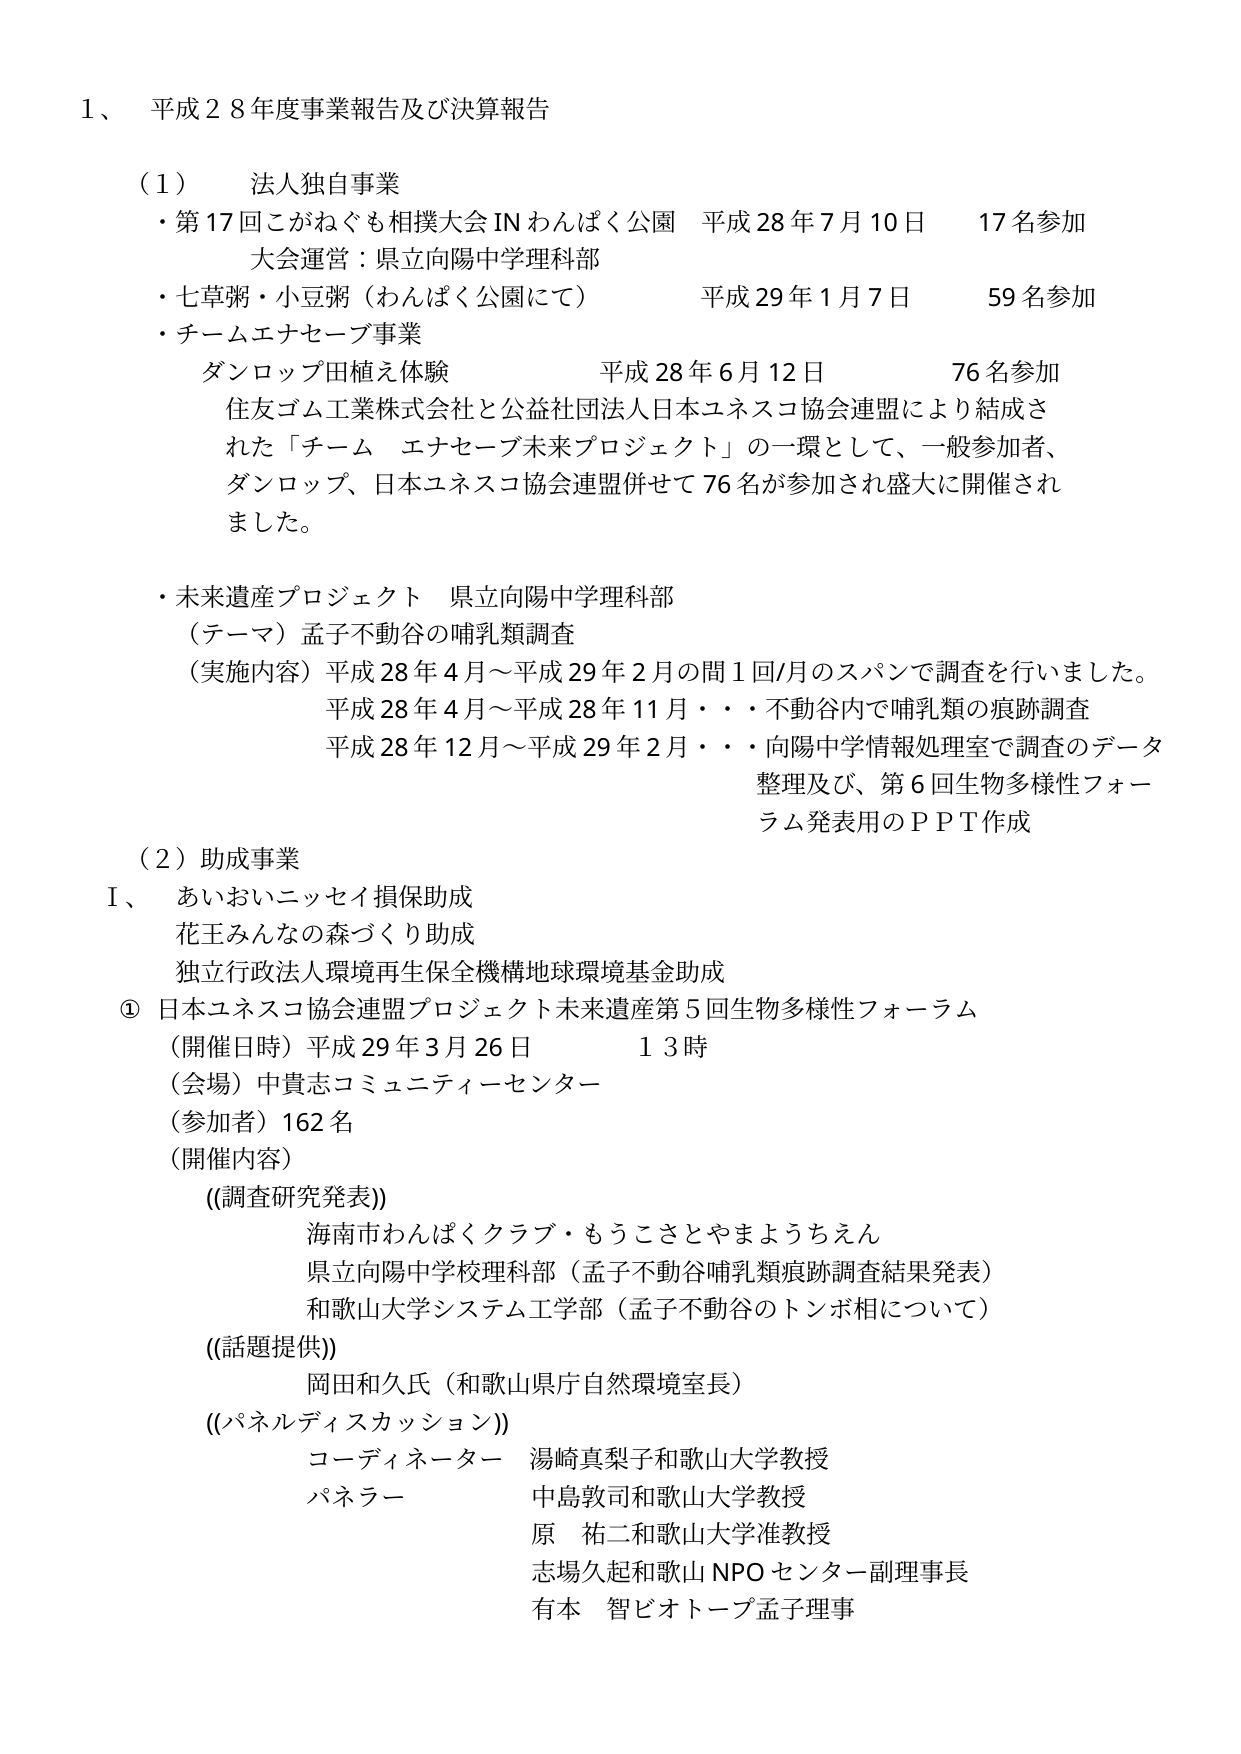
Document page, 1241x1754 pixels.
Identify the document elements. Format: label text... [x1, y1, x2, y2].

list 日本ユネスコ協会連盟プロジェクト未来遺産第５回生物多様性フォーラム [119, 989, 1165, 1027]
text 原 祐二和歌山大学准教授 [156, 1514, 1165, 1552]
text コーディネーター 湯崎真梨子和歌山大学教授 [156, 1439, 1165, 1477]
text ((パネルディスカッション)) [156, 1402, 1165, 1439]
text ・第17回こがねぐも相撲大会INわんぱく公園 平成28年7月10日 17名参加 [75, 202, 1165, 239]
text （実施内容）平成28年4月～平成29年2月の間１回/月のスパンで調査を行いました。 [75, 652, 1165, 689]
list 法人独自事業 [125, 164, 1165, 202]
text ました。 [75, 502, 1165, 539]
text ラム発表用のＰＰＴ作成 [75, 802, 1165, 839]
text ((調査研究発表)) [156, 1177, 1165, 1214]
text 大会運営：県立向陽中学理科部 [75, 239, 1165, 277]
text パネラー 中島敦司和歌山大学教授 [156, 1477, 1165, 1514]
text 住友ゴム工業株式会社と公益社団法人日本ユネスコ協会連盟により結成さ [75, 389, 1165, 427]
text （開催日時）平成29年3月26日 １３時 [156, 1027, 1165, 1064]
text 有本 智ビオトープ孟子理事 [156, 1589, 1165, 1627]
text ((話題提供)) [156, 1327, 1165, 1364]
text 独立行政法人環境再生保全機構地球環境基金助成 [75, 952, 1165, 989]
text ダンロップ田植え体験 平成28年6月12日 76名参加 [75, 352, 1165, 389]
text （２）助成事業 [75, 839, 1165, 877]
text ・未来遺産プロジェクト 県立向陽中学理科部 [75, 577, 1165, 614]
text Ⅰ、 あいおいニッセイ損保助成 [75, 877, 1165, 914]
text れた「チーム エナセーブ未来プロジェクト」の一環として、一般参加者、 [75, 427, 1165, 464]
text 和歌山大学システム工学部（孟子不動谷のトンボ相について） [156, 1289, 1165, 1327]
text ・七草粥・小豆粥（わんぱく公園にて） 平成29年1月7日 59名参加 [75, 277, 1165, 314]
text （参加者）162名 [156, 1102, 1165, 1139]
text ・チームエナセーブ事業 [75, 314, 1165, 352]
text ダンロップ、日本ユネスコ協会連盟併せて76名が参加され盛大に開催され [75, 464, 1165, 502]
text （テーマ）孟子不動谷の哺乳類調査 [75, 614, 1165, 652]
text 県立向陽中学校理科部（孟子不動谷哺乳類痕跡調査結果発表） [156, 1252, 1165, 1289]
text 平成28年4月～平成28年11月・・・不動谷内で哺乳類の痕跡調査 [75, 689, 1165, 727]
text 海南市わんぱくクラブ・もうこさとやまようちえん [156, 1214, 1165, 1252]
text 岡田和久氏（和歌山県庁自然環境室長） [156, 1364, 1165, 1402]
text 志場久起和歌山NPOセンター副理事長 [156, 1552, 1165, 1589]
text （会場）中貴志コミュニティーセンター [156, 1064, 1165, 1102]
list 平成２８年度事業報告及び決算報告 [75, 89, 1165, 127]
text 平成28年12月～平成29年2月・・・向陽中学情報処理室で調査のデータ [75, 727, 1165, 764]
text 整理及び、第6回生物多様性フォー [75, 764, 1165, 802]
text 花王みんなの森づくり助成 [75, 914, 1165, 952]
text （開催内容） [156, 1139, 1165, 1177]
